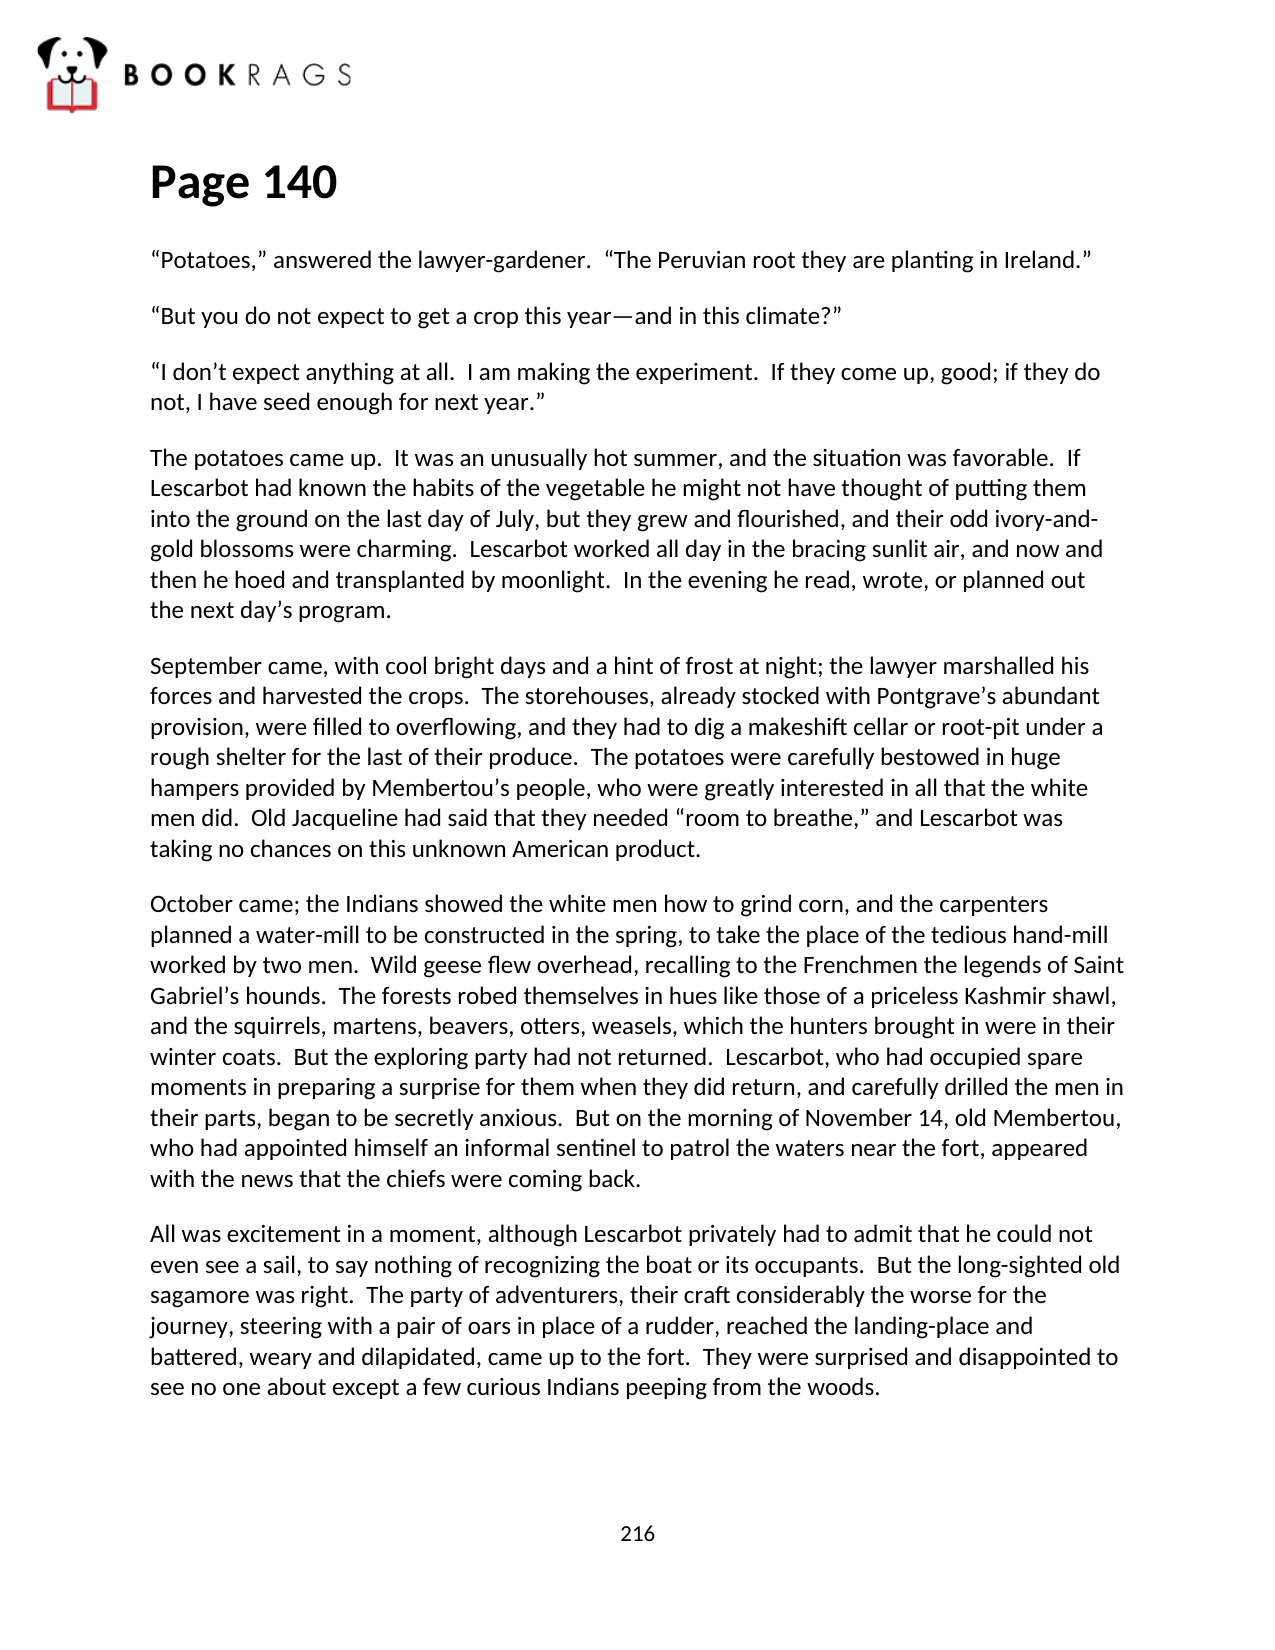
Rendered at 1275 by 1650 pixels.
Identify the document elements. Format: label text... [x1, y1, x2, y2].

text October came; the Indians showed the white men how to grind corn, and the carpenters planned a water-mill to be constructed in the spring, to take the place of the tedious hand-mill worked by two men. Wild geese flew overhead, recalling to the Frenchmen the legends of Saint Gabriel’s hounds. The forests robed themselves in hues like those of a priceless Kashmir shawl, and the squirrels, martens, beavers, otters, weasels, which the hunters brought in were in their winter coats. But the exploring party had not returned. Lescarbot, who had occupied spare moments in preparing a surprise for them when they did return, and carefully drilled the men in their parts, began to be secretly anxious. But on the morning of November 14, old Membertou, who had appointed himself an informal sentinel to patrol the waters near the fort, appeared with the news that the chiefs were coming back. [150, 888, 1125, 1194]
text All was excitement in a moment, although Lescarbot privately had to admit that he could not even see a sail, to say nothing of recognizing the boat or its occupants. But the long-sighted old sagamore was right. The party of adventurers, their craft considerably the worse for the journey, steering with a pair of oars in place of a rudder, reached the landing-place and battered, weary and dilapidated, came up to the fort. They were surprised and disappointed to see no one about except a few curious Indians peeping from the woods. [150, 1219, 1125, 1402]
text September came, with cool bright days and a hint of frost at night; the lawyer marshalled his forces and harvested the crops. The storehouses, already stocked with Pontgrave’s abundant provision, were filled to overflowing, and they had to dig a makeshift cellar or root-pit under a rough shelter for the last of their produce. The potatoes were carefully bestowed in huge hampers provided by Membertou’s people, who were greatly interested in all that the white men did. Old Jacqueline had said that they needed “room to breathe,” and Lescarbot was taking no chances on this unknown American product. [150, 650, 1125, 863]
text Page 140 [150, 150, 1125, 211]
text The potatoes came up. It was an unusually hot summer, and the situation was favorable. If Lescarbot had known the habits of the vegetable he might not have thought of putting them into the ground on the last day of July, but they grew and flourished, and their odd ivory-and-gold blossoms were charming. Lescarbot worked all day in the bracing sunlit air, and now and then he hoed and transplanted by moonlight. In the evening he read, wrote, or planned out the next day’s program. [150, 442, 1125, 625]
text “I don’t expect anything at all. I am making the experiment. If they come up, good; if they do not, I have seed enough for next year.” [150, 356, 1125, 417]
picture [37, 37, 351, 113]
text “But you do not expect to get a crop this year—­and in this climate?” [150, 300, 1125, 331]
text “Potatoes,” answered the lawyer-gardener. “The Peruvian root they are planting in Ireland.” [150, 244, 1125, 275]
